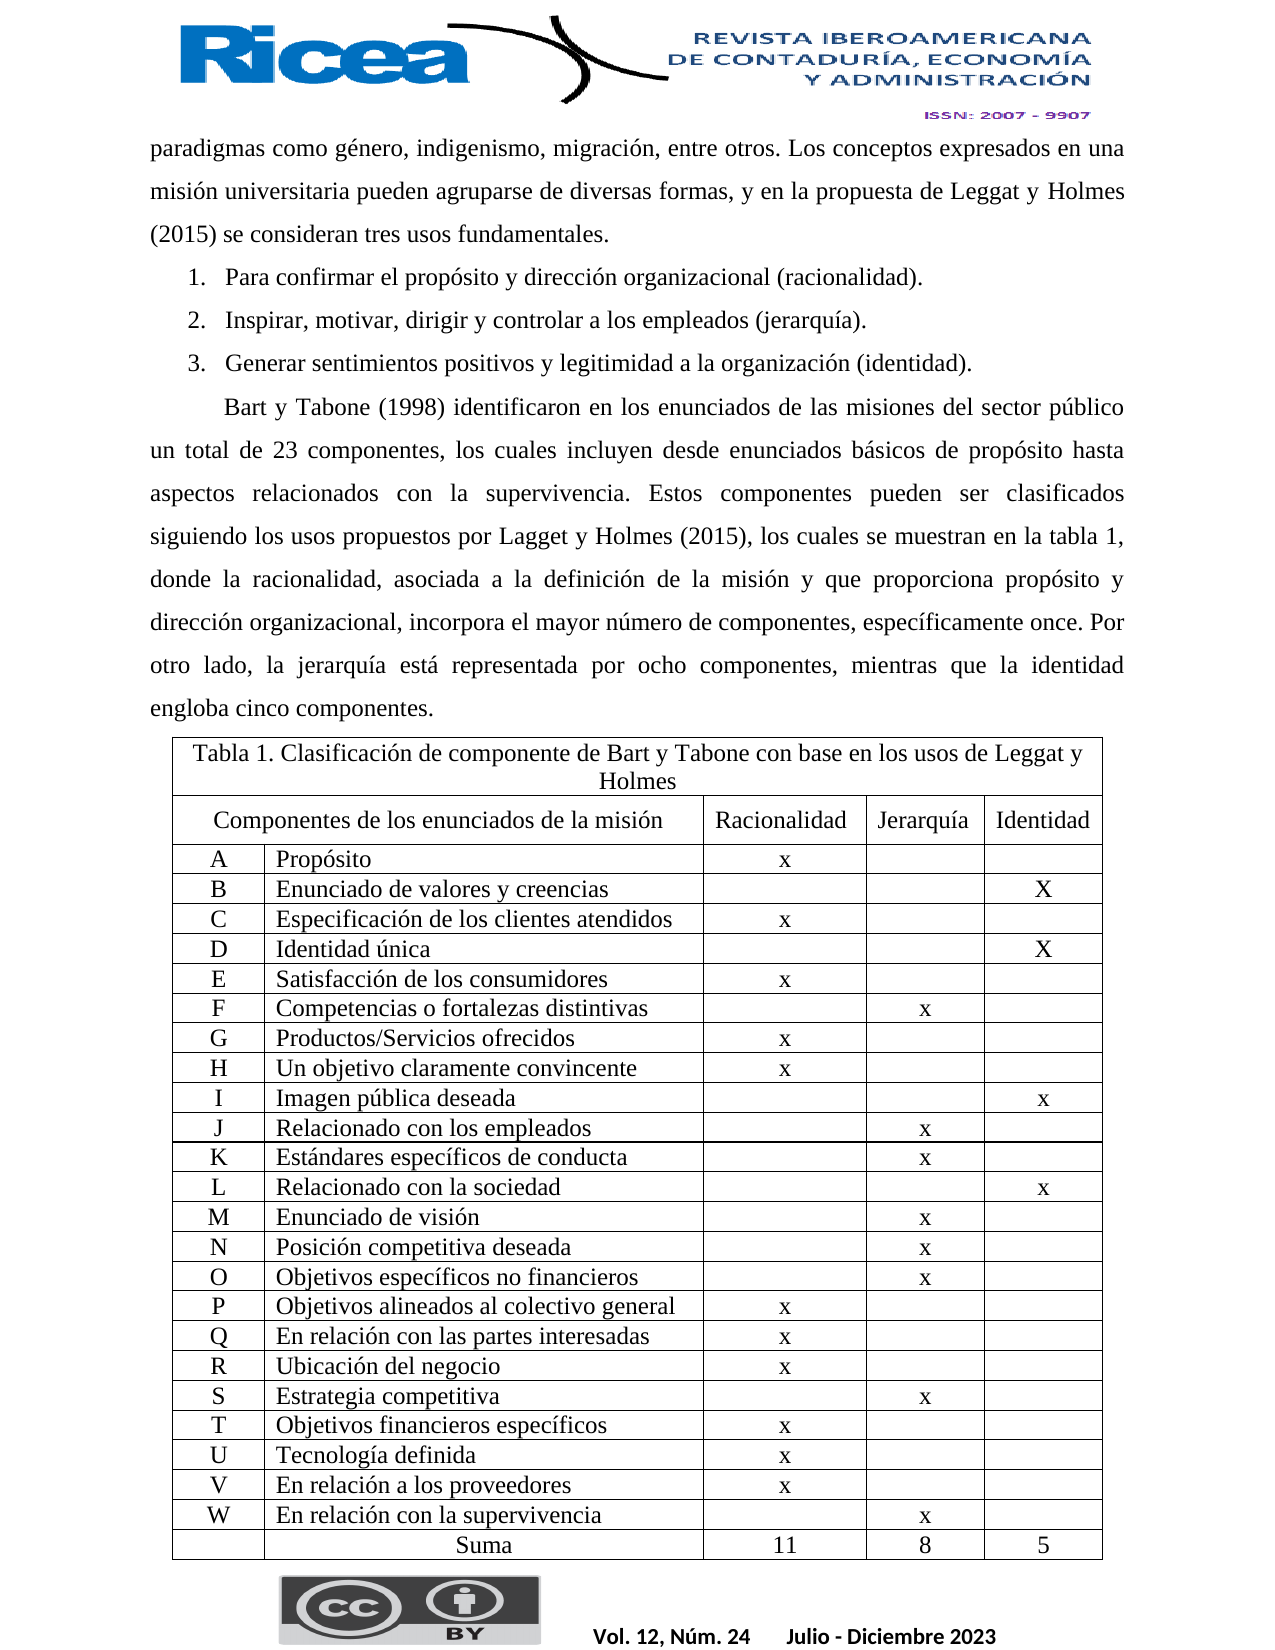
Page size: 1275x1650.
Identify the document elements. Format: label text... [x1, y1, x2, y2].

table_cell Un objetivo claramente convincente [265, 1053, 703, 1082]
table_cell [867, 1083, 984, 1112]
table_cell [867, 845, 984, 873]
table_cell [867, 1023, 984, 1052]
table_cell x [867, 1262, 984, 1290]
table_cell [985, 1440, 1102, 1469]
table_cell I [173, 1083, 264, 1112]
table_cell [867, 874, 984, 903]
table_cell [704, 934, 866, 963]
table_cell D [173, 934, 264, 963]
table_cell [173, 1530, 264, 1558]
picture [278, 1575, 542, 1645]
table_cell [985, 1113, 1102, 1141]
table_cell Jerarquía [867, 796, 984, 843]
table_cell x [704, 904, 866, 933]
table_cell Relacionado con los empleados [265, 1113, 703, 1141]
table_cell Satisfacción de los consumidores [265, 964, 703, 992]
table_cell Tecnología definida [265, 1440, 703, 1469]
table_cell [704, 1500, 866, 1529]
list Inspirar, motivar, dirigir y controlar a los empleados (jerarquía). [187, 305, 1125, 334]
table_cell x [704, 1351, 866, 1380]
table_cell [985, 1262, 1102, 1290]
table_cell 8 [867, 1530, 984, 1558]
table_cell x [704, 1321, 866, 1350]
table_cell x [704, 1053, 866, 1082]
table_cell Objetivos financieros específicos [265, 1411, 703, 1439]
table_cell [985, 1053, 1102, 1082]
table_cell L [173, 1172, 264, 1201]
table_cell [867, 1351, 984, 1380]
table_cell [704, 1172, 866, 1201]
table_cell [985, 1291, 1102, 1320]
table_cell [985, 1411, 1102, 1439]
table_cell W [173, 1500, 264, 1529]
table_cell [985, 1500, 1102, 1529]
table_cell x [867, 1113, 984, 1141]
table_cell Objetivos específicos no financieros [265, 1262, 703, 1290]
table_cell x [704, 1440, 866, 1469]
table_cell En relación con la supervivencia [265, 1500, 703, 1529]
table_cell x [704, 1291, 866, 1320]
table_cell Posición competitiva deseada [265, 1232, 703, 1261]
table_cell Identidad única [265, 934, 703, 963]
text Bart y Tabone (1998) identificaron en los enunciados de las misiones del sector público un total de 23 componentes, los cuales incluyen desde enunciados básicos de propósito hasta aspectos relacionados con la supervivencia. Estos componentes pueden ser clasificados siguiendo los usos propuestos por Lagget y Holmes (2015), los cuales se muestran en la tabla 1, donde la racionalidad, asociada a la definición de la misión y que proporciona propósito y dirección organizacional, incorpora el mayor número de componentes, específicamente once. Por otro lado, la jerarquía está representada por ocho componentes, mientras que la identidad engloba cinco componentes. [150, 392, 1125, 722]
table_cell N [173, 1232, 264, 1261]
table_cell Q [173, 1321, 264, 1350]
table_cell En relación con las partes interesadas [265, 1321, 703, 1350]
table_cell [867, 1321, 984, 1350]
table_cell Enunciado de visión [265, 1202, 703, 1231]
table_cell [867, 1172, 984, 1201]
table_cell X [985, 874, 1102, 903]
table_cell C [173, 904, 264, 933]
table_cell x [867, 1143, 984, 1171]
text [150, 133, 1125, 248]
table_cell [704, 1232, 866, 1261]
table_cell [867, 1411, 984, 1439]
table_cell x [867, 1381, 984, 1409]
table_cell [704, 874, 866, 903]
table_cell [985, 904, 1102, 933]
list Generar sentimientos positivos y legitimidad a la organización (identidad). [187, 348, 1125, 377]
table_cell [867, 1470, 984, 1499]
table_cell x [867, 1232, 984, 1261]
table_cell Racionalidad [704, 796, 866, 843]
table_cell En relación a los proveedores [265, 1470, 703, 1499]
table_cell [985, 1202, 1102, 1231]
table_cell [985, 1351, 1102, 1380]
table_cell G [173, 1023, 264, 1052]
table_cell x [704, 845, 866, 873]
table_cell x [867, 1202, 984, 1231]
table_cell [704, 1143, 866, 1171]
table_cell [985, 1470, 1102, 1499]
table_cell Ubicación del negocio [265, 1351, 703, 1380]
table_cell [867, 904, 984, 933]
table_cell [985, 845, 1102, 873]
table_cell R [173, 1351, 264, 1380]
table_cell Propósito [265, 845, 703, 873]
table_cell A [173, 845, 264, 873]
list Para confirmar el propósito y dirección organizacional (racionalidad). [187, 262, 1125, 291]
table_cell x [704, 964, 866, 992]
table_cell Imagen pública deseada [265, 1083, 703, 1112]
table_cell [704, 1083, 866, 1112]
table_cell Objetivos alineados al colectivo general [265, 1291, 703, 1320]
table_cell Componentes de los enunciados de la misión [173, 796, 703, 843]
table_cell Suma [265, 1530, 703, 1558]
table_cell X [985, 934, 1102, 963]
table_cell V [173, 1470, 264, 1499]
table_cell [985, 1232, 1102, 1261]
table_cell Relacionado con la sociedad [265, 1172, 703, 1201]
table_cell x [867, 994, 984, 1022]
table_cell S [173, 1381, 264, 1409]
table_cell K [173, 1143, 264, 1171]
table_cell Especificación de los clientes atendidos [265, 904, 703, 933]
table_cell [985, 964, 1102, 992]
table_cell [867, 934, 984, 963]
table_cell [704, 1262, 866, 1290]
table_cell Enunciado de valores y creencias [265, 874, 703, 903]
table_cell [985, 1143, 1102, 1171]
table_header Tabla 1. Clasificación de componente de Bart y Tabone con base en los usos de Leggat y Holmes [173, 738, 1102, 795]
table_cell [985, 1321, 1102, 1350]
table_cell x [704, 1411, 866, 1439]
table_cell x [867, 1500, 984, 1529]
table_cell U [173, 1440, 264, 1469]
table_cell M [173, 1202, 264, 1231]
table_cell [985, 1023, 1102, 1052]
table_cell F [173, 994, 264, 1022]
table_cell E [173, 964, 264, 992]
table_cell [985, 1381, 1102, 1409]
table_cell H [173, 1053, 264, 1082]
table_cell x [985, 1172, 1102, 1201]
table_cell [867, 964, 984, 992]
table_cell x [704, 1470, 866, 1499]
table_cell [704, 1381, 866, 1409]
table_cell P [173, 1291, 264, 1320]
table_cell 5 [985, 1530, 1102, 1558]
table_cell 11 [704, 1530, 866, 1558]
table_cell x [704, 1023, 866, 1052]
table_cell Competencias o fortalezas distintivas [265, 994, 703, 1022]
table_cell O [173, 1262, 264, 1290]
table_cell [985, 994, 1102, 1022]
table_cell Estrategia competitiva [265, 1381, 703, 1409]
table_cell J [173, 1113, 264, 1141]
table_cell [867, 1291, 984, 1320]
table_cell [704, 1113, 866, 1141]
table_cell x [985, 1083, 1102, 1112]
table_cell Identidad [985, 796, 1102, 843]
table_cell [704, 1202, 866, 1231]
table_cell Productos/Servicios ofrecidos [265, 1023, 703, 1052]
table_cell B [173, 874, 264, 903]
table_cell [867, 1440, 984, 1469]
table_cell T [173, 1411, 264, 1439]
table_cell [867, 1053, 984, 1082]
table_cell [704, 994, 866, 1022]
table_cell Estándares específicos de conducta [265, 1143, 703, 1171]
